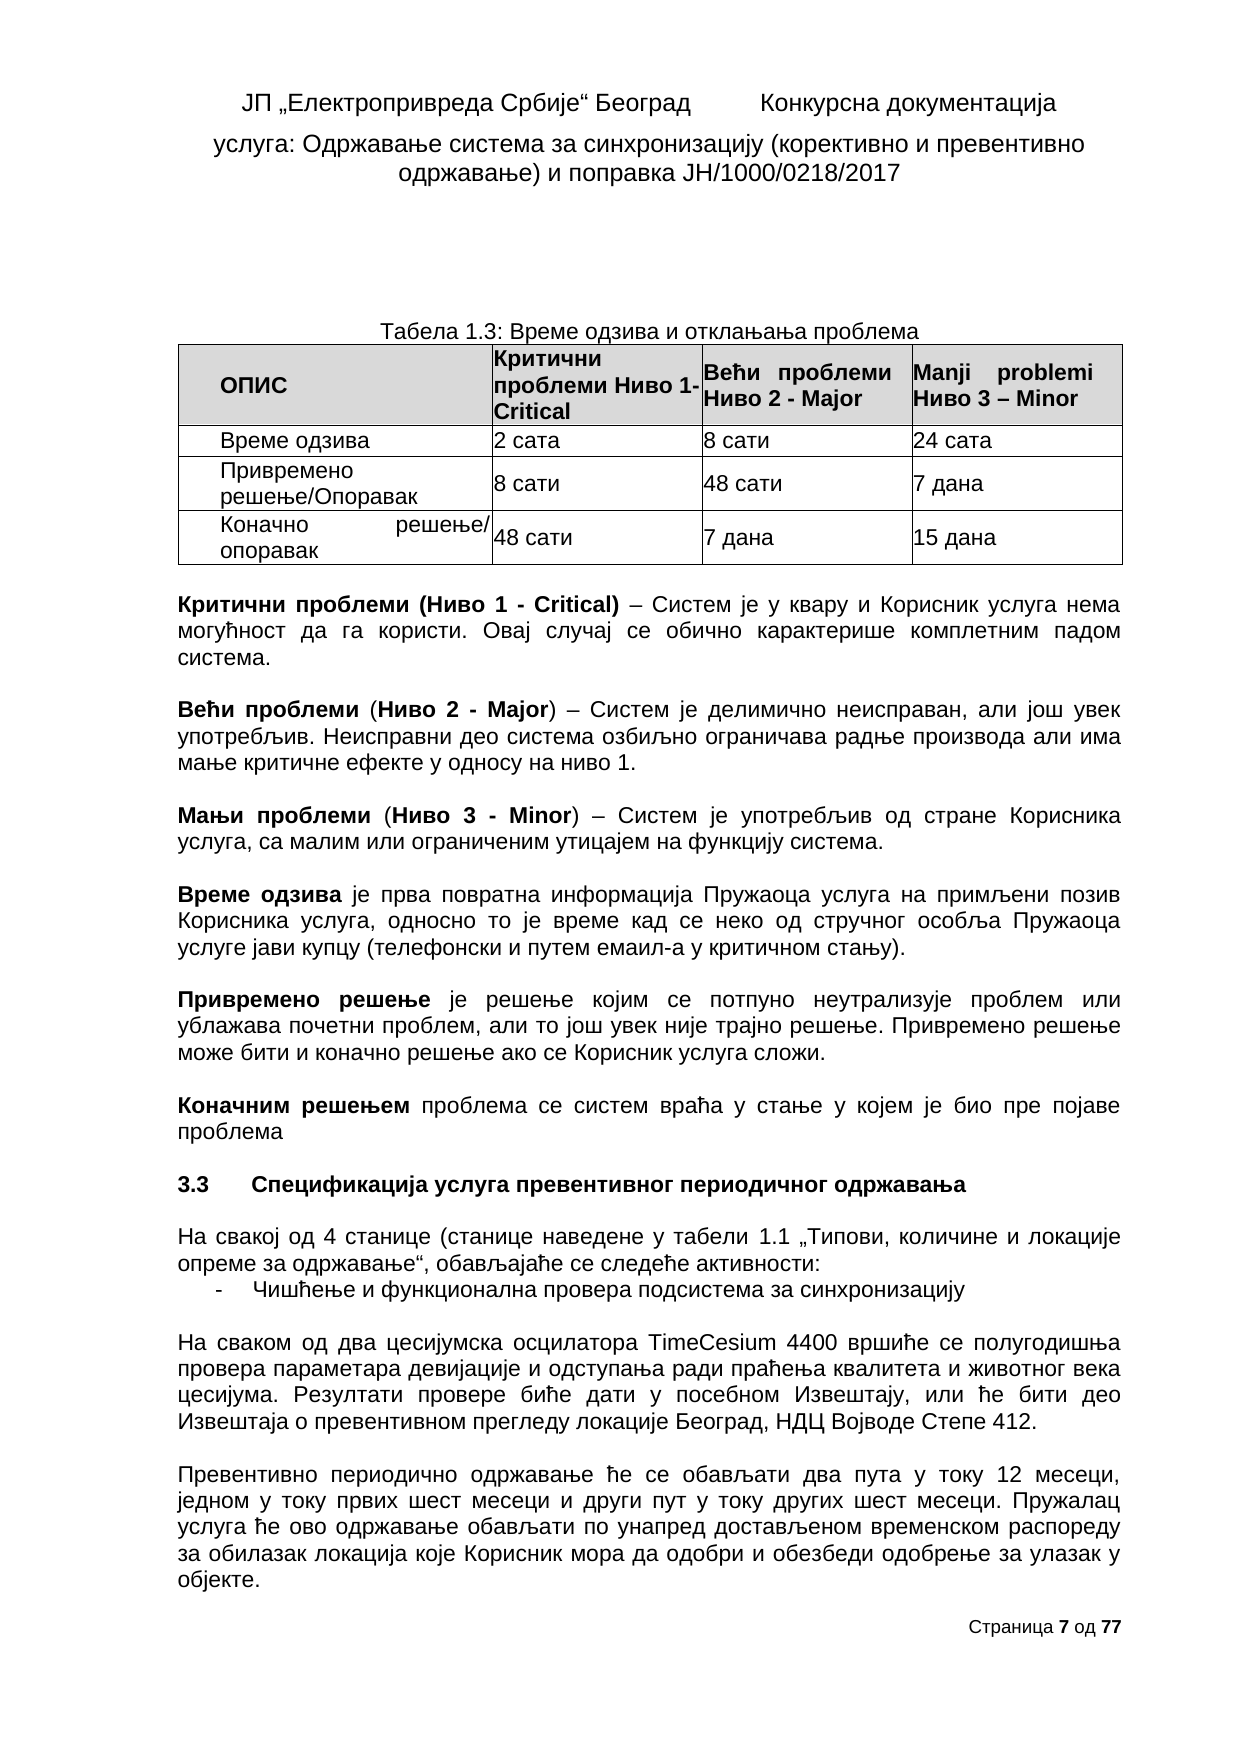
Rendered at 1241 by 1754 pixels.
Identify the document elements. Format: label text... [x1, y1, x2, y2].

text 3.3 Спецификација услуга превентивног периодичног одржавања [177, 1171, 1121, 1197]
table_cell 7 дана [703, 511, 912, 563]
table_cell Привремено решење/Опоравак [179, 457, 492, 510]
table_cell 7 дана [913, 457, 1122, 510]
table_cell 8 сати [493, 457, 702, 510]
table_cell Коначно решење/ опоравак [179, 511, 492, 563]
table_cell 48 сати [703, 457, 912, 510]
text Превентивно периодично одржавање ће се обављати два пута у току 12 месеци, једном у току првих шест месеци и други пут у току других шест месеци. Пружалац услуга ће ово одржавање обављати по унапред достављеном временском распореду за обилазак локација које Корисник мора да одобри и обезбеди одобрење за улазак у објекте. [177, 1461, 1121, 1592]
text Привремено решење је решење којим се потпуно неутрализује проблем или ублажава почетни проблем, али то још увек није трајно решење. Привремено решење може бити и коначно решење ако се Корисник услуга сложи. [177, 986, 1121, 1065]
text Табела 1.3: Време одзива и отклањања проблема [177, 318, 1121, 344]
table_cell 8 сати [703, 426, 912, 456]
table_header ОПИС [179, 345, 492, 424]
text Коначним решењем проблема се систем враћа у стање у којем је био пре појаве проблема [177, 1092, 1121, 1144]
table_cell 2 сата [493, 426, 702, 456]
text Критични проблеми (Ниво 1 - Critical) – Систем је у квару и Корисник услуга нема могућност да га користи. Овај случај се обично карактерише комплетним падом система. [177, 591, 1121, 670]
text На свакој од 4 станицe (станице наведене у табели 1.1 „Типови, количине и локације опреме за одржавање“, обављајаће се следеће активности: [177, 1223, 1121, 1276]
table_header Већи проблеми Ниво 2 - Major [703, 345, 912, 424]
table_cell 24 сата [913, 426, 1122, 456]
table_cell 48 сати [493, 511, 702, 563]
list Чишћење и функционална провера подсистема за синхронизацију [215, 1276, 1121, 1302]
table_cell Време одзива [179, 426, 492, 456]
table_header Критични проблеми Ниво 1-Critical [493, 345, 702, 424]
text Време одзива је прва повратна информација Пружаоца услуга на примљени позив Корисника услуга, односно то је време кад се неко од стручног особља Пружаоца услуге јави купцу (телефонски и путем емаил-а у критичном стању). [177, 881, 1121, 960]
table_cell 15 дана [913, 511, 1122, 563]
text На сваком од два цесијумска осцилатора TimeCesium 4400 вршиће се полугодишња провера параметара девијације и одступања ради праћења квалитета и животног века цесијума. Резултати провере биће дати у посебном Извештају, или ће бити део Извештаја о превентивном прегледу локације Београд, НДЦ Војводе Степе 412. [177, 1329, 1121, 1434]
text Већи проблеми (Ниво 2 - Major) – Систем је делимично неисправан, али још увек употребљив. Неисправни део система озбиљно ограничава радње производа али има мање критичне ефекте у односу на ниво 1. [177, 696, 1121, 775]
table_header Manji problemi Ниво 3 – Minor [913, 345, 1122, 424]
text Мањи проблеми (Ниво 3 - Minor) – Систем је употребљив од стране Корисника услуга, са малим или ограниченим утицајем на функцију система. [177, 802, 1121, 854]
